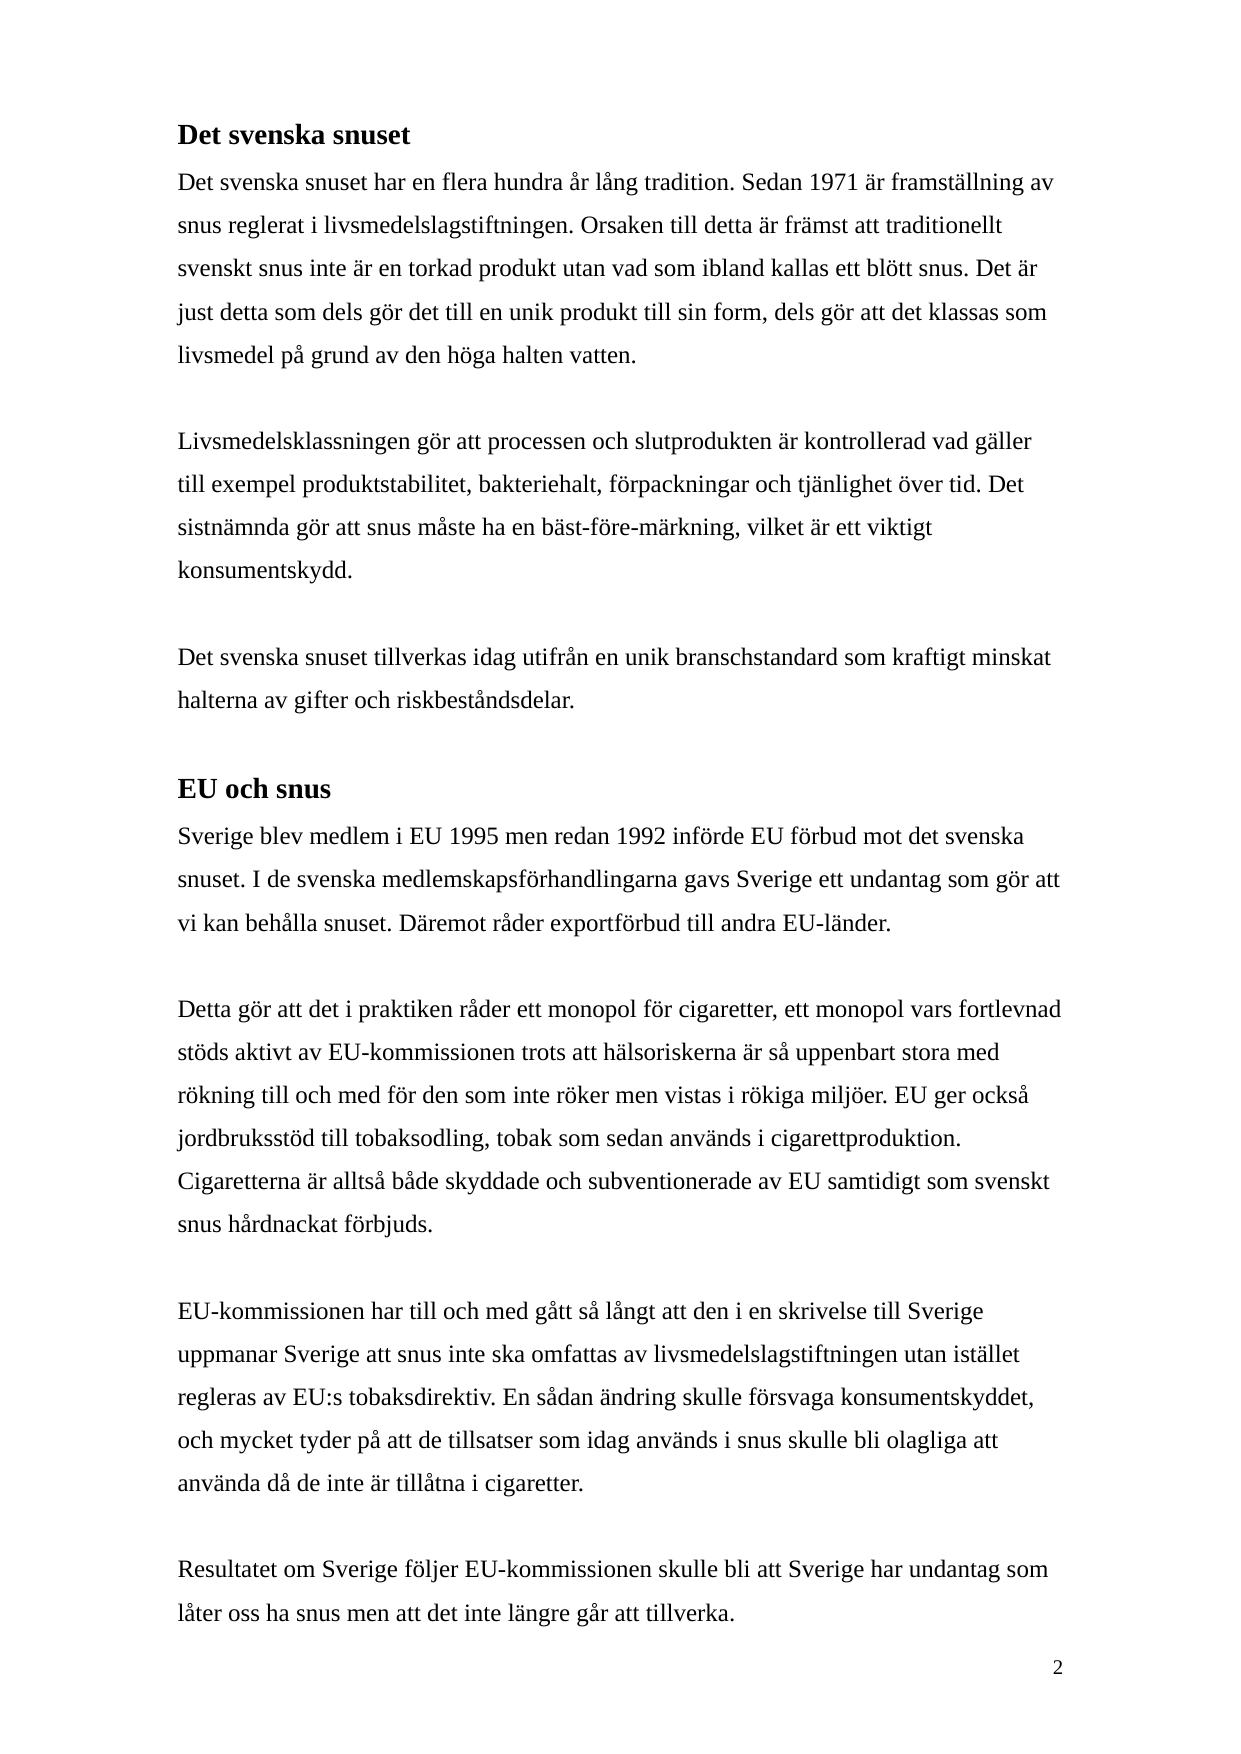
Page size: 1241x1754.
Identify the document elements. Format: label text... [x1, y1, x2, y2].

text Det svenska snuset [177, 117, 1063, 151]
text Det svenska snuset tillverkas idag utifrån en unik branschstandard som kraftigt minskat halterna av gifter och riskbeståndsdelar. [177, 642, 1063, 713]
text Livsmedelsklassningen gör att processen och slutprodukten är kontrollerad vad gäller till exempel produktstabilitet, bakteriehalt, förpackningar och tjänlighet över tid. Det sistnämnda gör att snus måste ha en bäst-före-märkning, vilket är ett viktigt konsumentskydd. [177, 426, 1063, 584]
text Detta gör att det i praktiken råder ett monopol för cigaretter, ett monopol vars fortlevnad stöds aktivt av EU-kommissionen trots att hälsoriskerna är så uppenbart stora med rökning till och med för den som inte röker men vistas i rökiga miljöer. EU ger också jordbruksstöd till tobaksodling, tobak som sedan används i cigarettproduktion. Cigaretterna är alltså både skyddade och subventionerade av EU samtidigt som svenskt snus hårdnackat förbjuds. [177, 994, 1063, 1238]
text EU-kommissionen har till och med gått så långt att den i en skrivelse till Sverige uppmanar Sverige att snus inte ska omfattas av livsmedelslagstiftningen utan istället regleras av EU:s tobaksdirektiv. En sådan ändring skulle försvaga konsumentskyddet, och mycket tyder på att de tillsatser som idag används i snus skulle bli olagliga att använda då de inte är tillåtna i cigaretter. [177, 1296, 1063, 1497]
text Resultatet om Sverige följer EU-kommissionen skulle bli att Sverige har undantag som låter oss ha snus men att det inte längre går att tillverka. [177, 1554, 1063, 1626]
text Sverige blev medlem i EU 1995 men redan 1992 införde EU förbud mot det svenska snuset. I de svenska medlemskapsförhandlingarna gavs Sverige ett undantag som gör att vi kan behålla snuset. Däremot råder exportförbud till andra EU-länder. [177, 821, 1063, 936]
text Det svenska snuset har en flera hundra år lång tradition. Sedan 1971 är framställning av snus reglerat i livsmedelslagstiftningen. Orsaken till detta är främst att traditionellt svenskt snus inte är en torkad produkt utan vad som ibland kallas ett blött snus. Det är just detta som dels gör det till en unik produkt till sin form, dels gör att det klassas som livsmedel på grund av den höga halten vatten. [177, 167, 1063, 368]
text EU och snus [177, 771, 1063, 804]
